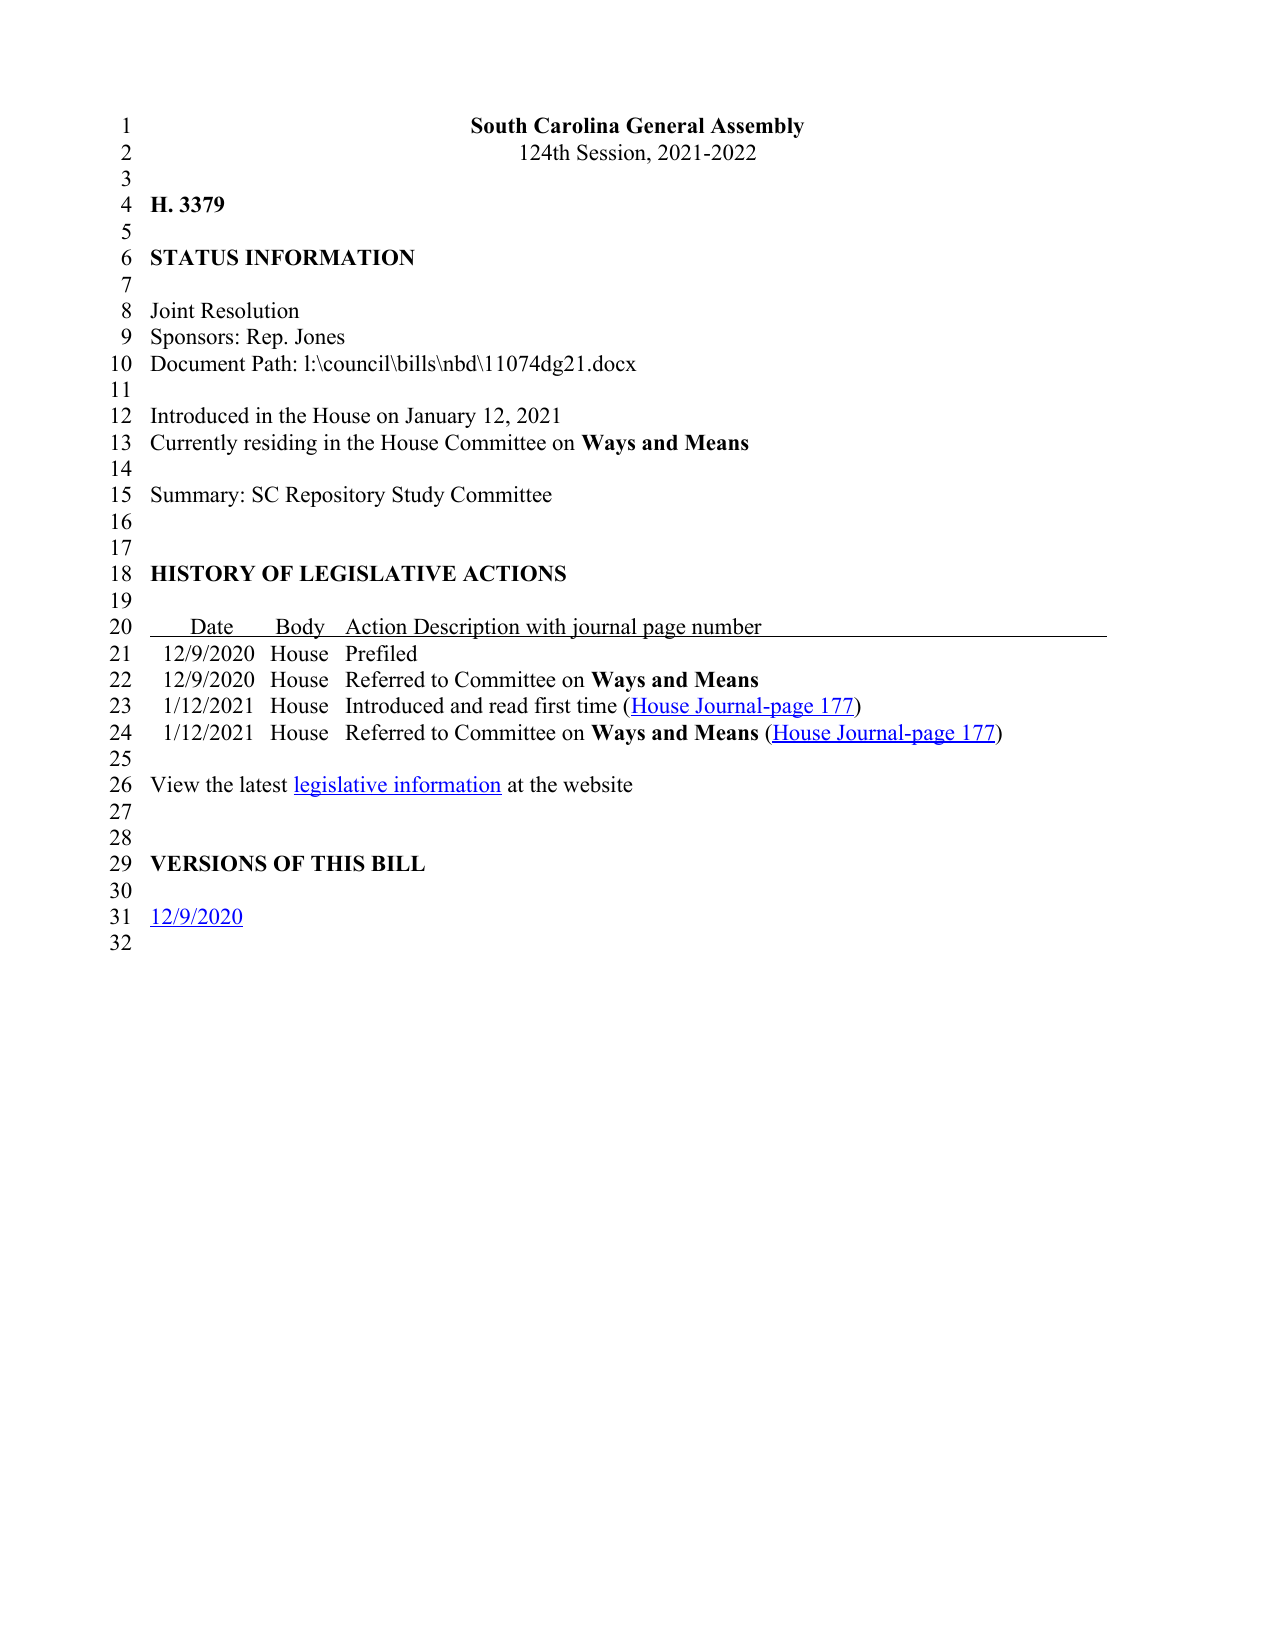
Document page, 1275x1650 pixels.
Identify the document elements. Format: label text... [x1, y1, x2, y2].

text Introduced in the House on January 12, 2021 [150, 402, 1125, 429]
text Sponsors: Rep. Jones [150, 323, 1125, 350]
text Document Path: l:\council\bills\nbd\11074dg21.docx [150, 350, 1125, 376]
text 12/9/2020 House Referred to Committee on Ways and Means [150, 666, 1125, 692]
text H. 3379 [150, 192, 1125, 218]
text 12/9/2020 House Prefiled [150, 639, 1125, 666]
text View the latest legislative information at the website [150, 771, 1125, 798]
text 12/9/2020 [150, 903, 1125, 929]
text Date Body Action Description with journal page number [150, 613, 1125, 639]
text VERSIONS OF THIS BILL [150, 850, 1125, 877]
text 1/12/2021 House Introduced and read first time (House Journal-page 177) [150, 692, 1125, 719]
text HISTORY OF LEGISLATIVE ACTIONS [150, 561, 1125, 587]
text 124th Session, 2021-2022 [150, 139, 1125, 165]
text Currently residing in the House Committee on Ways and Means [150, 429, 1125, 455]
text STATUS INFORMATION [150, 244, 1125, 271]
text Summary: SC Repository Study Committee [150, 481, 1125, 508]
text South Carolina General Assembly [150, 112, 1125, 139]
text 1/12/2021 House Referred to Committee on Ways and Means (House Journal-page 177) [150, 719, 1125, 745]
text Joint Resolution [150, 297, 1125, 323]
